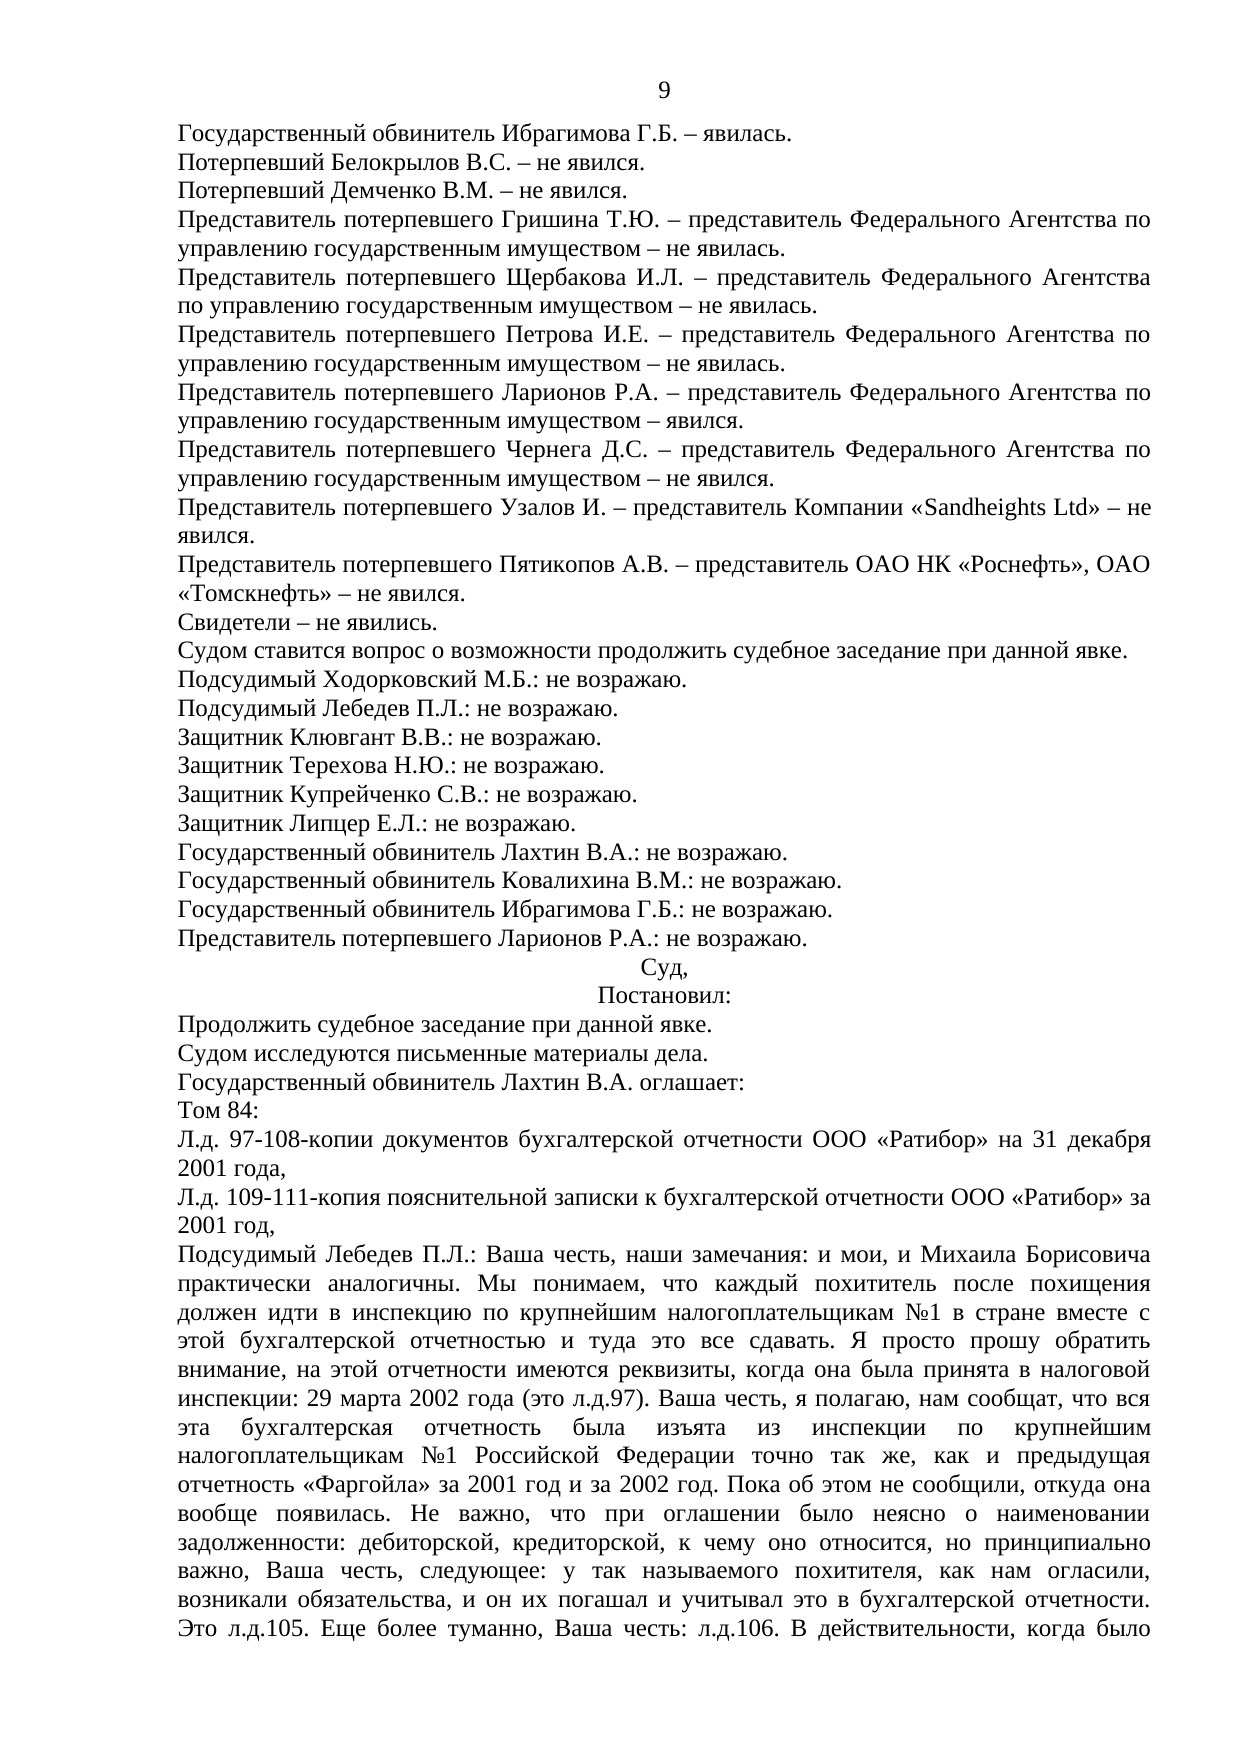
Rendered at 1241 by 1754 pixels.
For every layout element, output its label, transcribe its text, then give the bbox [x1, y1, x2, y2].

text Защитник Терехова Н.Ю.: не возражаю. [177, 751, 1152, 779]
text Защитник Купрейченко С.В.: не возражаю. [177, 779, 1152, 808]
text Государственный обвинитель Лахтин В.А.: не возражаю. [177, 837, 1152, 866]
text Постановил: [177, 981, 1152, 1009]
text Судом ставится вопрос о возможности продолжить судебное заседание при данной явке. [177, 636, 1152, 664]
text Суд, [177, 952, 1152, 981]
text Том 84: [177, 1096, 1152, 1124]
text Государственный обвинитель Ибрагимова Г.Б.: не возражаю. [177, 894, 1152, 923]
text Государственный обвинитель Лахтин В.А. оглашает: [177, 1067, 1152, 1096]
text Представитель потерпевшего Щербакова И.Л. – представитель Федерального Агентства по управлению государственным имуществом – не явилась. [177, 262, 1152, 319]
text Потерпевший Демченко В.М. – не явился. [177, 176, 1152, 204]
text Л.д. 109-111-копия пояснительной записки к бухгалтерской отчетности ООО «Ратибор» за 2001 год, [177, 1182, 1152, 1239]
text Представитель потерпевшего Гришина Т.Ю. – представитель Федерального Агентства по управлению государственным имуществом – не явилась. [177, 204, 1152, 262]
text Защитник Клювгант В.В.: не возражаю. [177, 722, 1152, 751]
text Подсудимый Лебедев П.Л.: не возражаю. [177, 693, 1152, 722]
text Л.д. 97-108-копии документов бухгалтерской отчетности ООО «Ратибор» на 31 декабря 2001 года, [177, 1124, 1152, 1182]
text Подсудимый Ходорковский М.Б.: не возражаю. [177, 664, 1152, 693]
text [177, 1239, 1152, 1642]
text Судом исследуются письменные материалы дела. [177, 1038, 1152, 1067]
text Представитель потерпевшего Ларионов Р.А.: не возражаю. [177, 923, 1152, 952]
text Представитель потерпевшего Пятикопов А.В. – представитель ОАО НК «Роснефть», ОАО «Томскнефть» – не явился. [177, 549, 1152, 607]
text Представитель потерпевшего Петрова И.Е. – представитель Федерального Агентства по управлению государственным имуществом – не явилась. [177, 319, 1152, 377]
text Представитель потерпевшего Чернега Д.С. – представитель Федерального Агентства по управлению государственным имуществом – не явился. [177, 434, 1152, 492]
text Защитник Липцер Е.Л.: не возражаю. [177, 808, 1152, 837]
text Государственный обвинитель Ковалихина В.М.: не возражаю. [177, 866, 1152, 894]
text Представитель потерпевшего Узалов И. – представитель Компании «Sandheights Ltd» – не явился. [177, 492, 1152, 549]
text Представитель потерпевшего Ларионов Р.А. – представитель Федерального Агентства по управлению государственным имуществом – явился. [177, 377, 1152, 434]
text Свидетели – не явились. [177, 607, 1152, 636]
text Потерпевший Белокрылов В.С. – не явился. [177, 147, 1152, 176]
text Государственный обвинитель Ибрагимова Г.Б. – явилась. [177, 118, 1152, 147]
text Продолжить судебное заседание при данной явке. [177, 1009, 1152, 1038]
